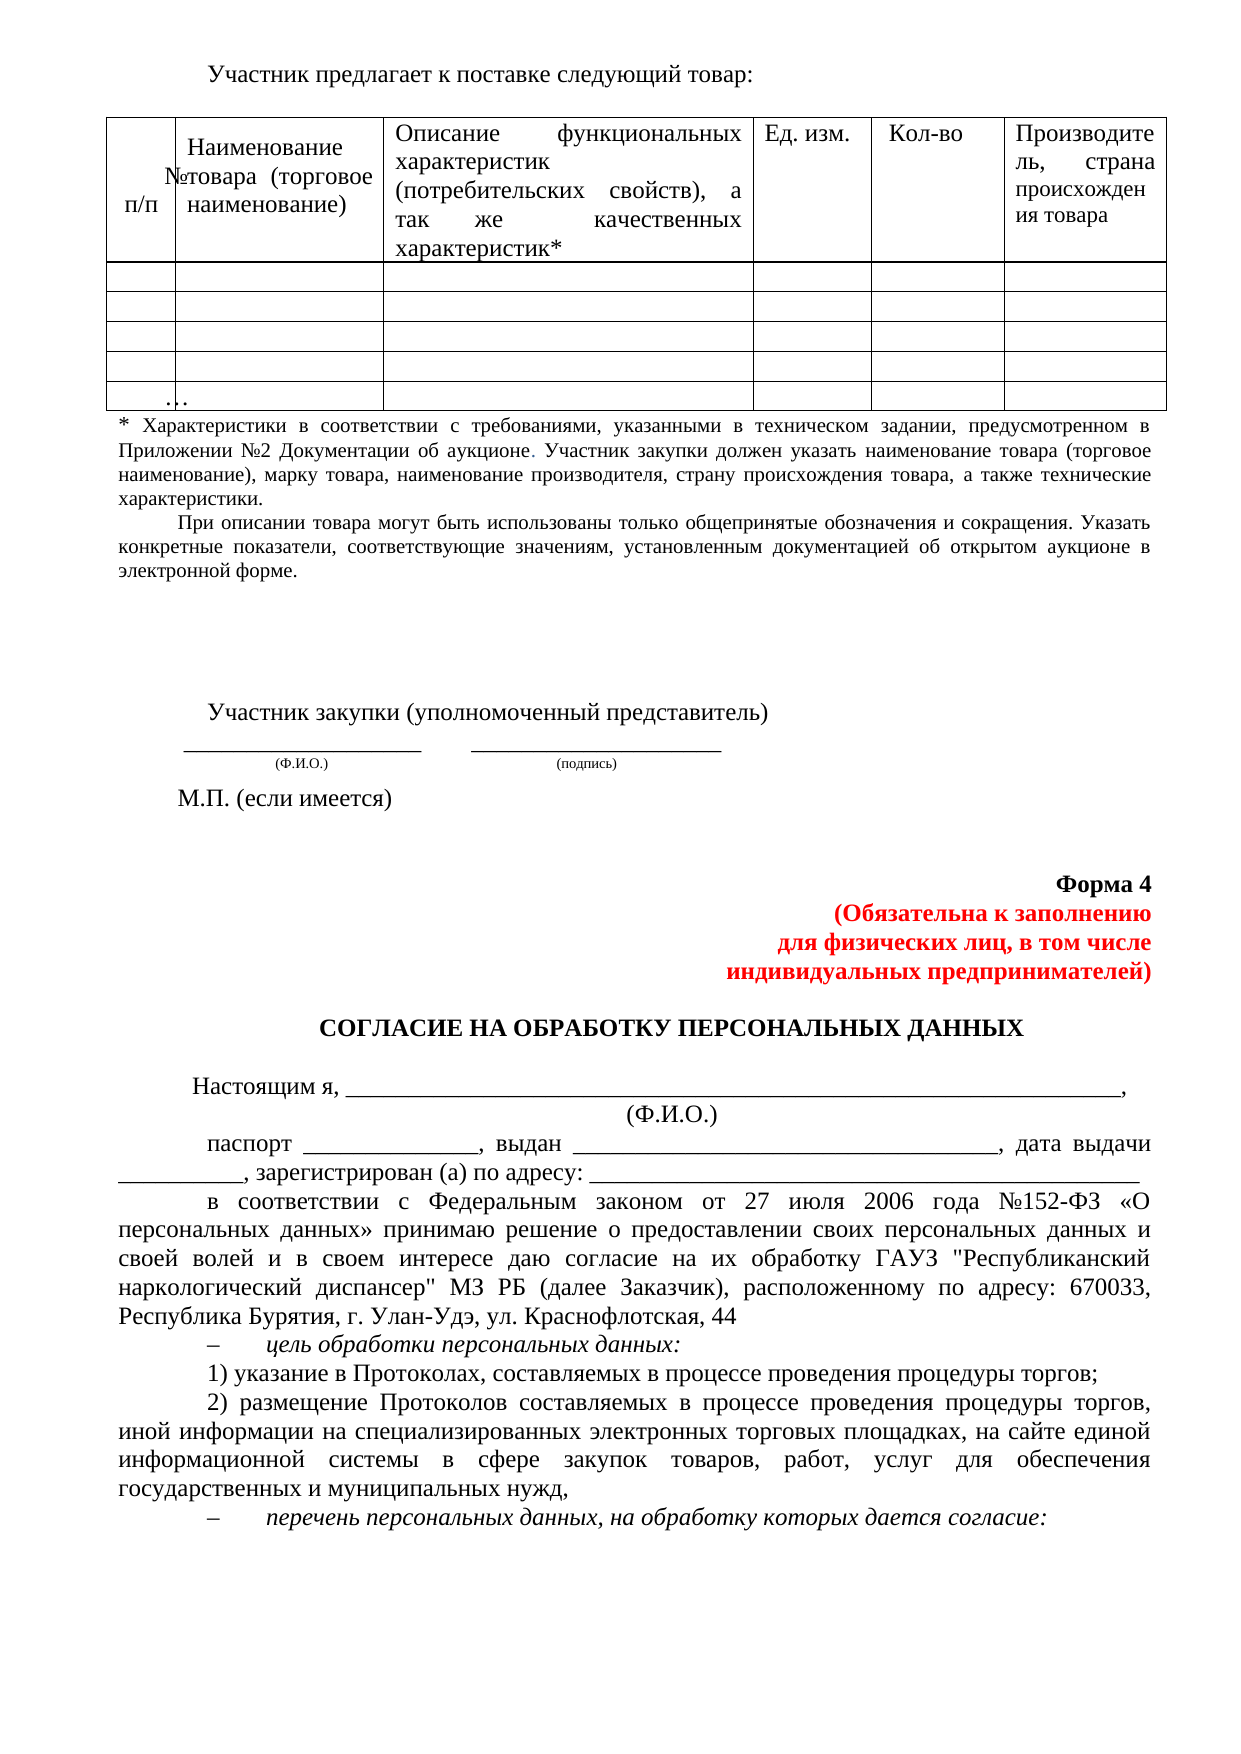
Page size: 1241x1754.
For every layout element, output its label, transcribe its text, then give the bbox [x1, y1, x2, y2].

table_cell [1005, 382, 1166, 410]
text Настоящим я, ______________________________________________________________, [118, 1071, 1152, 1099]
table_cell [176, 352, 383, 381]
table_cell [107, 263, 175, 291]
table_cell [754, 382, 871, 410]
table_cell [754, 263, 871, 291]
text – цель обработки персональных данных: [118, 1329, 1152, 1358]
table_cell [872, 263, 1004, 291]
text – перечень персональных данных, на обработку которых дается согласие: [118, 1502, 1152, 1531]
table_cell [176, 292, 383, 321]
table_cell [872, 352, 1004, 381]
text Участник предлагает к поставке следующий товар: [118, 59, 1152, 88]
text ___________________ ____________________ [118, 726, 1152, 754]
table_cell [872, 322, 1004, 351]
table_header Производитель, страна происхождения товара [1005, 118, 1166, 261]
text (Обязательна к заполнению [118, 898, 1152, 927]
text паспорт ______________, выдан __________________________________, дата выдачи __________, зарегистрирован (а) по адресу: ____________________________________________ [118, 1128, 1152, 1186]
text 1) указание в Протоколах, составляемых в процессе проведения процедуры торгов; [118, 1358, 1152, 1387]
text Участник закупки (уполномоченный представитель) [118, 697, 1152, 726]
text (Ф.И.О.) [118, 1099, 1152, 1128]
table_cell [754, 292, 871, 321]
table_cell [384, 352, 753, 381]
text Форма 4 [118, 869, 1152, 898]
table_cell [384, 382, 753, 410]
table_cell [107, 322, 175, 351]
table_cell [1005, 352, 1166, 381]
table_cell [384, 263, 753, 291]
table_cell [384, 322, 753, 351]
text СОГЛАСИЕ НА ОБРАБОТКУ ПЕРСОНАЛЬНЫХ ДАННЫХ [118, 1013, 1152, 1042]
text индивидуальных предпринимателей) [118, 956, 1152, 984]
table_cell [176, 382, 383, 410]
text (Ф.И.О.) (подпись) [118, 754, 1152, 783]
table_cell [1005, 322, 1166, 351]
table_cell [754, 322, 871, 351]
table_cell [176, 263, 383, 291]
text в соответствии с Федеральным законом от 27 июля 2006 года №152-ФЗ «О персональных данных» принимаю решение о предоставлении своих персональных данных и своей волей и в своем интересе даю согласие на их обработку ГАУЗ "Республиканский наркологический диспансер" МЗ РБ (далее Заказчик), расположенному по адресу: 670033, Республика Бурятия, г. Улан-Удэ, ул. Краснофлотская, 44 [118, 1186, 1152, 1329]
table_cell [107, 292, 175, 321]
table_cell [1005, 292, 1166, 321]
table_cell [872, 292, 1004, 321]
table_cell [176, 322, 383, 351]
text 2) размещение Протоколов составляемых в процессе проведения процедуры торгов, иной информации на специализированных электронных торговых площадках, на сайте единой информационной системы в сфере закупок товаров, работ, услуг для обеспечения государственных и муниципальных нужд, [118, 1387, 1152, 1502]
table_cell … [107, 382, 175, 410]
table_header Описание функциональных характеристик (потребительских свойств), а так же качественных характеристик* [384, 118, 753, 261]
table_header Наименование товара (торговое наименование) [176, 118, 383, 261]
text * Характеристики в соответствии с требованиями, указанными в техническом задании, предусмотренном в Приложении №2 Документации об аукционе. Участник закупки должен указать наименование товара (торговое наименование), марку товара, наименование производителя, страну происхождения товара, а также технические характеристики. [118, 411, 1152, 510]
table_header Кол-во [872, 118, 1004, 261]
table_cell [107, 352, 175, 381]
table_cell [1005, 263, 1166, 291]
text При описании товара могут быть использованы только общепринятые обозначения и сокращения. Указать конкретные показатели, соответствующие значениям, установленным документацией об открытом аукционе в электронной форме. [118, 510, 1152, 582]
text для физических лиц, в том числе [118, 927, 1152, 956]
text М.П. (если имеется) [118, 783, 1152, 812]
table_header Ед. изм. [754, 118, 871, 261]
table_header № п/п [107, 118, 175, 261]
table_cell [754, 352, 871, 381]
table_cell [872, 382, 1004, 410]
table_cell [384, 292, 753, 321]
